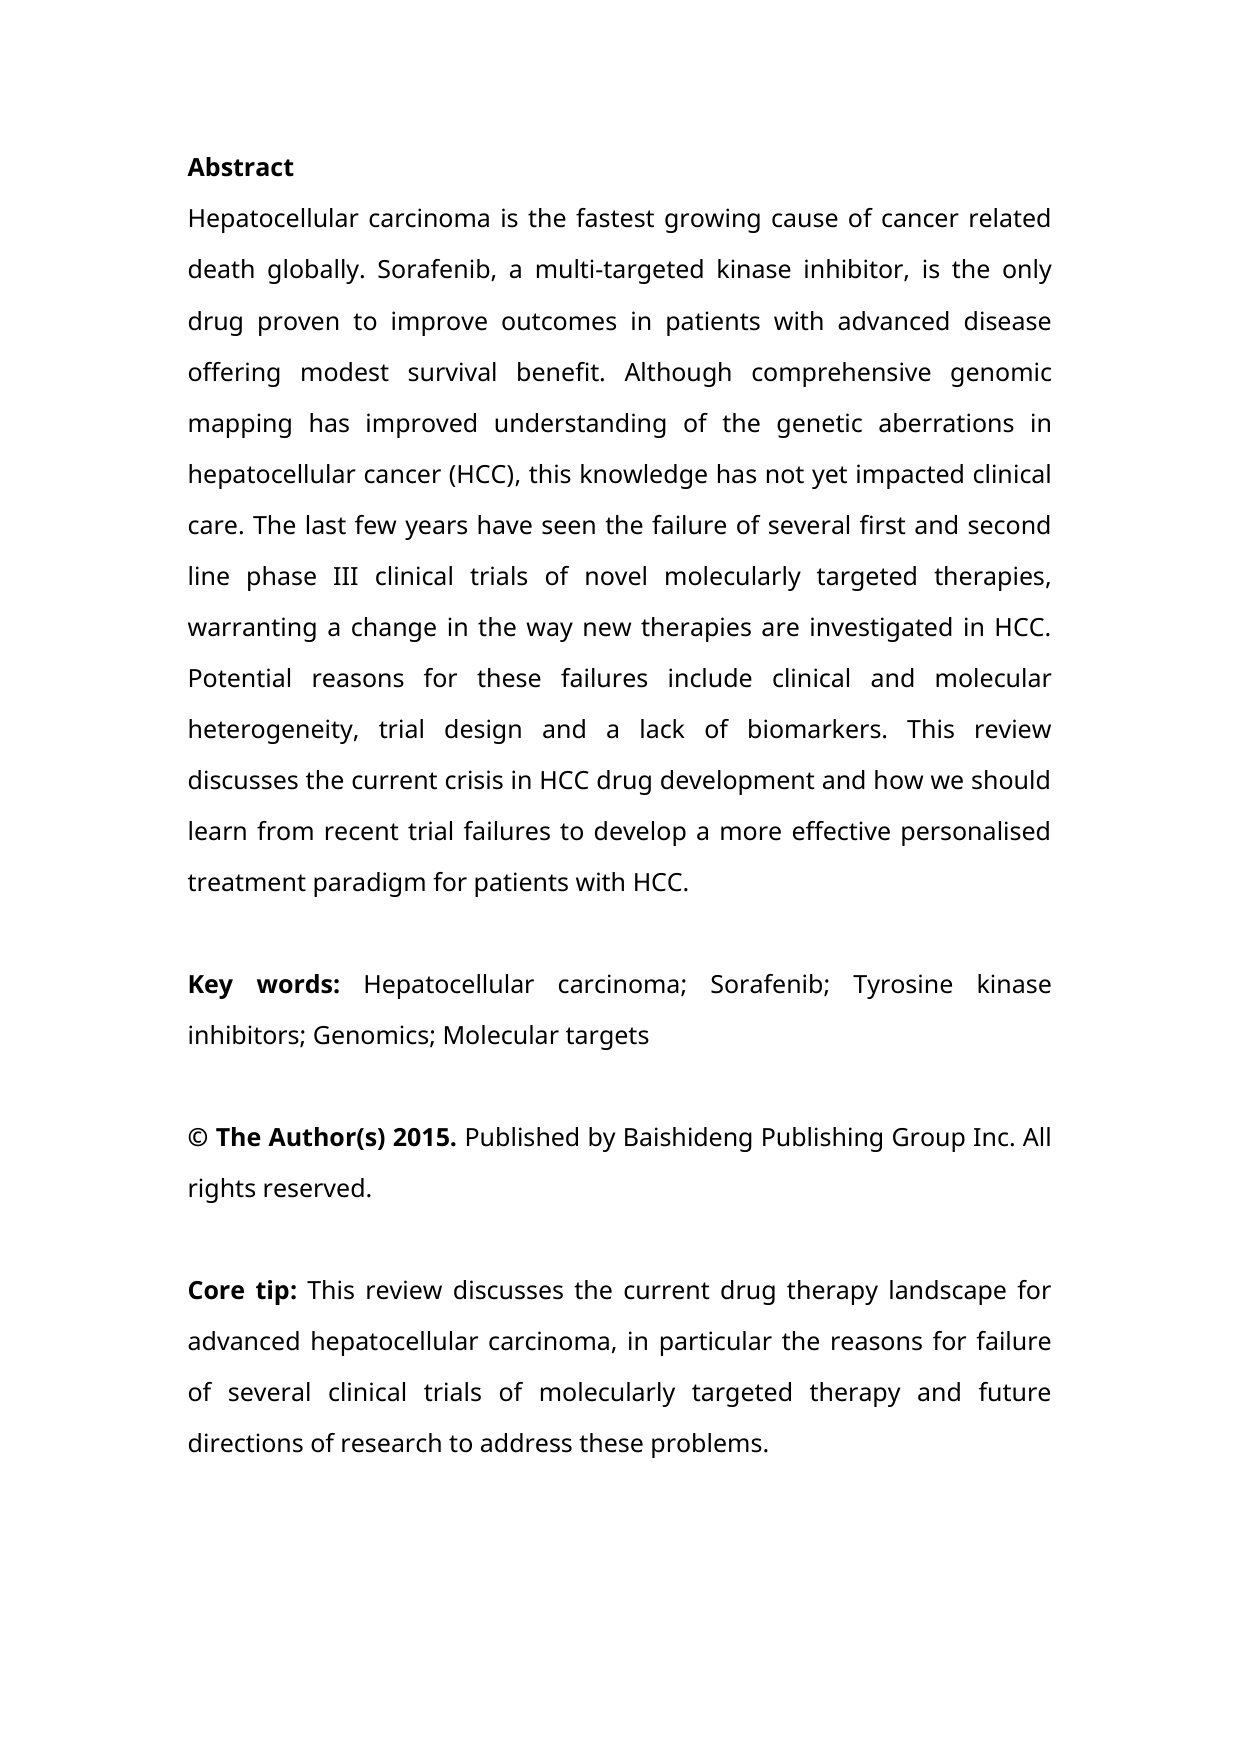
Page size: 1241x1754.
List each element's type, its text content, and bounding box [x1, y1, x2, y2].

text Abstract [187, 150, 1053, 184]
text © The Author(s) 2015. Published by Baishideng Publishing Group Inc. All rights reserved. [187, 1120, 1053, 1205]
text Key words: Hepatocellular carcinoma; Sorafenib; Tyrosine kinase inhibitors; Genomics; Molecular targets [187, 967, 1053, 1052]
text Hepatocellular carcinoma is the fastest growing cause of cancer related death globally. Sorafenib, a multi-targeted kinase inhibitor, is the only drug proven to improve outcomes in patients with advanced disease offering modest survival benefit. Although comprehensive genomic mapping has improved understanding of the genetic aberrations in hepatocellular cancer (HCC), this knowledge has not yet impacted clinical care. The last few years have seen the failure of several first and second line phase III clinical trials of novel molecularly targeted therapies, warranting a change in the way new therapies are investigated in HCC. Potential reasons for these failures include clinical and molecular heterogeneity, trial design and a lack of biomarkers. This review discusses the current crisis in HCC drug development and how we should learn from recent trial failures to develop a more effective personalised treatment paradigm for patients with HCC. [187, 201, 1053, 899]
text Core tip: This review discusses the current drug therapy landscape for advanced hepatocellular carcinoma, in particular the reasons for failure of several clinical trials of molecularly targeted therapy and future directions of research to address these problems. [187, 1273, 1053, 1460]
